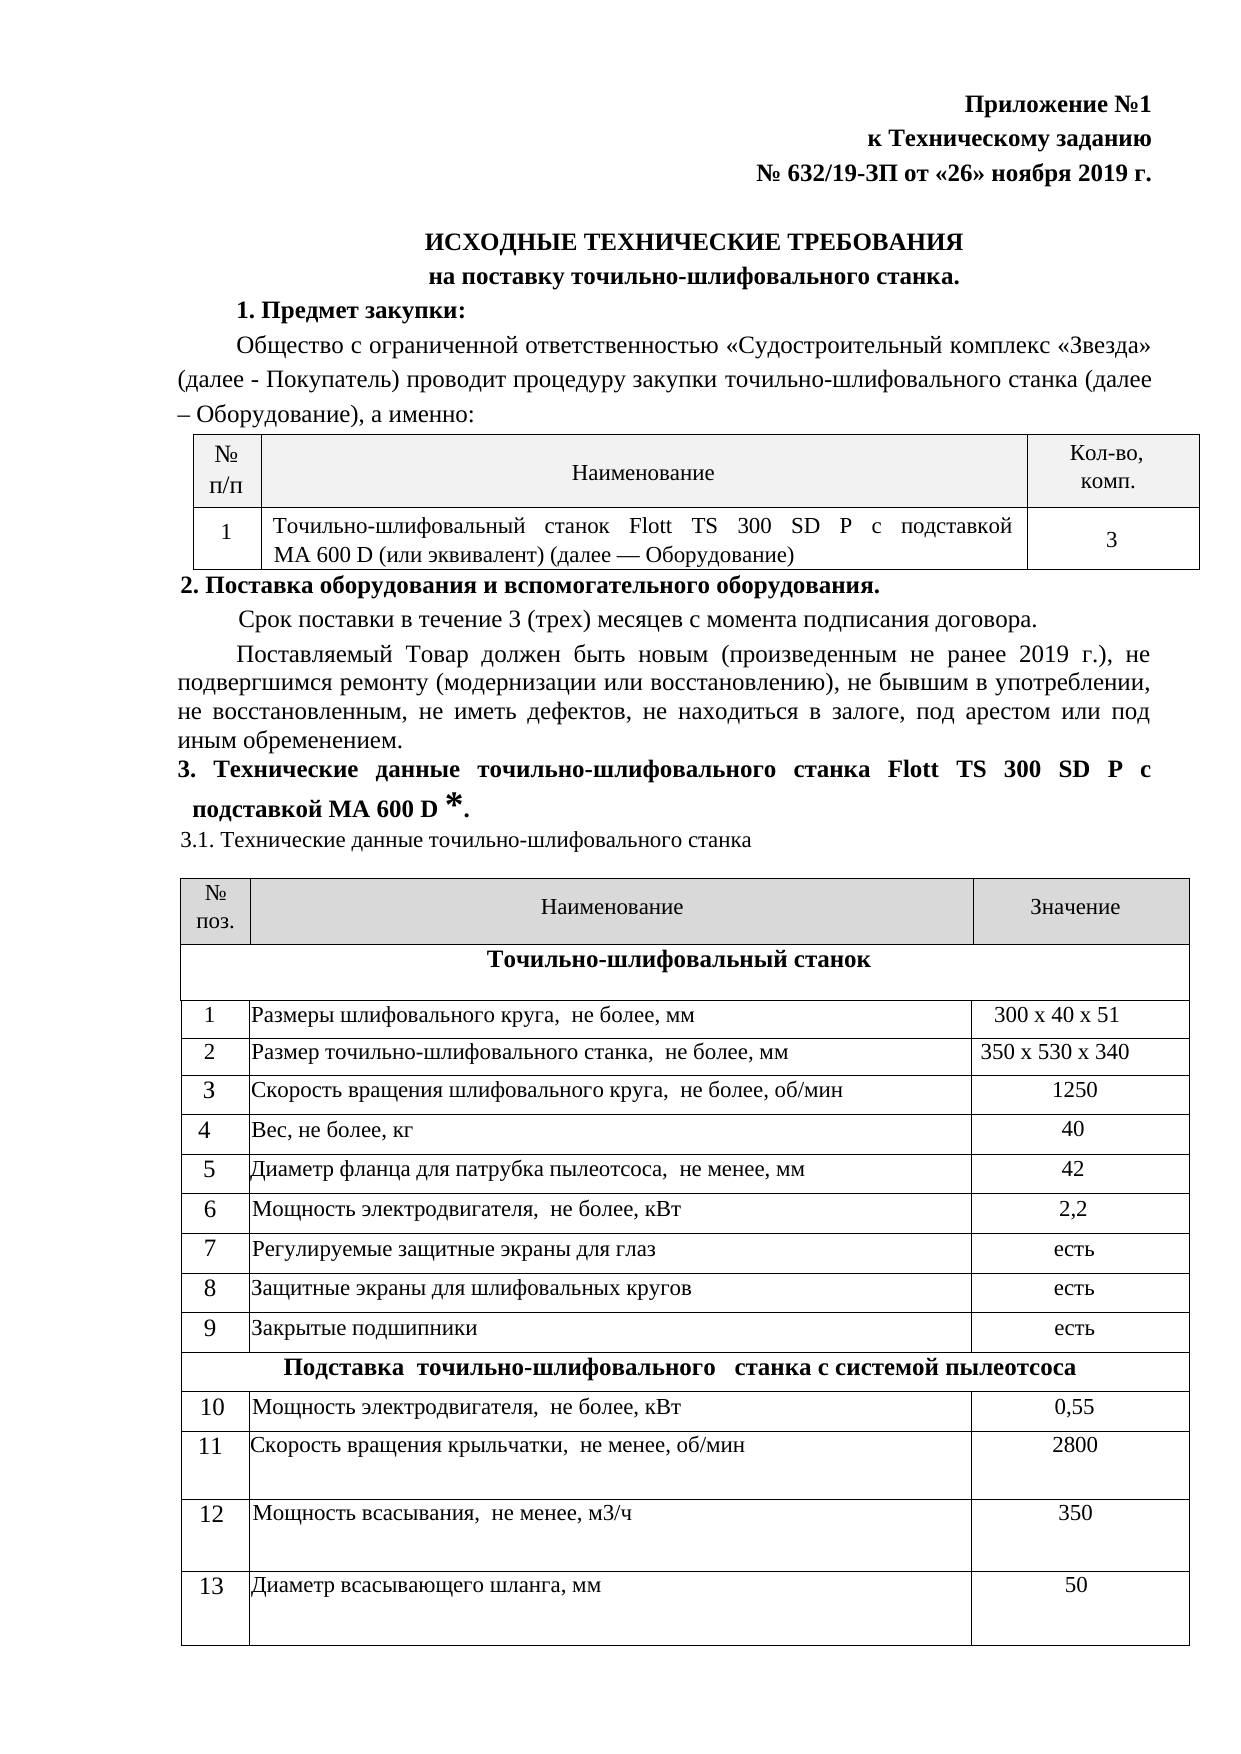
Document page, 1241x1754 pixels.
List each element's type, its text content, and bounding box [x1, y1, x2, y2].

text 1. Предмет закупки: [177, 296, 1152, 324]
text Поставляемый Товар должен быть новым (произведенным не ранее 2019 г.), не подвергшимся ремонту (модернизации или восстановлению), не бывшим в употреблении, не восстановленным, не иметь дефектов, не находиться в залоге, под арестом или под иным обременением. [177, 639, 1152, 754]
table_cell 13 [182, 1572, 249, 1645]
table_cell 4 [182, 1115, 249, 1154]
table_cell 2,2 [972, 1194, 1189, 1233]
table_cell 1 [194, 508, 261, 569]
table_header № поз. [181, 879, 250, 944]
table_cell Точильно-шлифовальный станок Flott TS 300 SD Р с подставкой МА 600 D (или эквивалент) (далее — Оборудование) [262, 508, 1027, 569]
table_cell Размеры шлифовального круга, не более, мм [250, 1001, 971, 1037]
table_header Наименование [251, 879, 973, 944]
table_cell 350 [972, 1500, 1189, 1571]
text 2. Поставка оборудования и вспомогательного оборудования. [177, 570, 1150, 598]
table_cell 300 х 40 х 51 [972, 1001, 1189, 1037]
table_cell Скорость вращения крыльчатки, не менее, об/мин [250, 1432, 971, 1499]
table_cell 1 [182, 1001, 249, 1037]
table_cell Размер точильно-шлифовального станка, не более, мм [250, 1039, 971, 1074]
table_cell Мощность электродвигателя, не более, кВт [250, 1392, 971, 1431]
table_cell 7 [182, 1234, 249, 1272]
table_cell Диаметр всасывающего шланга, мм [250, 1572, 971, 1645]
table_cell Точильно-шлифовальный станок [181, 945, 1189, 1000]
table_cell 10 [182, 1392, 249, 1431]
text ИСХОДНЫЕ ТЕХНИЧЕСКИЕ ТРЕБОВАНИЯ [177, 227, 1152, 255]
text 3. Технические данные точильно-шлифовального станка Flott TS 300 SD Р с подставкой МА 600 D *. [177, 754, 1152, 826]
table_header Кол-во, комп. [1028, 435, 1199, 507]
text № 632/19-ЗП от «26» ноября 2019 г. [177, 158, 1152, 186]
table_cell 6 [182, 1194, 249, 1233]
table_cell есть [972, 1313, 1189, 1352]
table_header № п/п [194, 435, 261, 507]
table_cell есть [972, 1274, 1189, 1312]
table_cell 1250 [972, 1076, 1189, 1114]
table_header Наименование [262, 435, 1027, 507]
table_cell Регулируемые защитные экраны для глаз [250, 1234, 971, 1272]
text к Техническому заданию [177, 123, 1152, 152]
table_cell Скорость вращения шлифовального круга, не более, об/мин [250, 1076, 971, 1114]
table_cell 50 [972, 1572, 1189, 1645]
table_cell 5 [182, 1155, 249, 1193]
table_cell 42 [972, 1155, 1189, 1193]
table_cell 2800 [972, 1432, 1189, 1499]
text Общество с ограниченной ответственностью «Судостроительный комплекс «Звезда» (далее - Покупатель) проводит процедуру закупки точильно-шлифовального станка (далее – Оборудование), а именно: [177, 330, 1152, 428]
table_cell 12 [182, 1500, 249, 1571]
table_cell есть [972, 1234, 1189, 1272]
table_cell З [182, 1076, 249, 1114]
table_cell 9 [182, 1313, 249, 1352]
table_header Значение [974, 879, 1189, 944]
table_cell 8 [182, 1274, 249, 1312]
table_cell Закрытые подшипники [250, 1313, 971, 1352]
table_cell 2 [182, 1039, 249, 1074]
table_cell 11 [182, 1432, 249, 1499]
table_cell Подставка точильно-шлифовального станка с системой пылеотсоса [182, 1353, 1189, 1391]
table_cell Защитные экраны для шлифовальных кругов [250, 1274, 971, 1312]
table_cell Мощность электродвигателя, не более, кВт [250, 1194, 971, 1233]
table_cell Диаметр фланца для патрубка пылеотсоса, не менее, мм [250, 1155, 971, 1193]
text Приложение №1 [177, 89, 1152, 117]
table_cell 350 х 530 х 340 [972, 1039, 1189, 1074]
text 3.1. Технические данные точильно-шлифовального станка [180, 826, 1150, 852]
table_cell Мощность всасывания, не менее, м3/ч [250, 1500, 971, 1571]
text на поставку точильно-шлифовального станка. [177, 261, 1152, 290]
table_cell 0,55 [972, 1392, 1189, 1431]
text Срок поставки в течение 3 (трех) месяцев с момента подписания договора. [180, 604, 1150, 633]
table_cell 40 [972, 1115, 1189, 1154]
table_cell 3 [1028, 508, 1199, 569]
table_cell Вес, не более, кг [250, 1115, 971, 1154]
